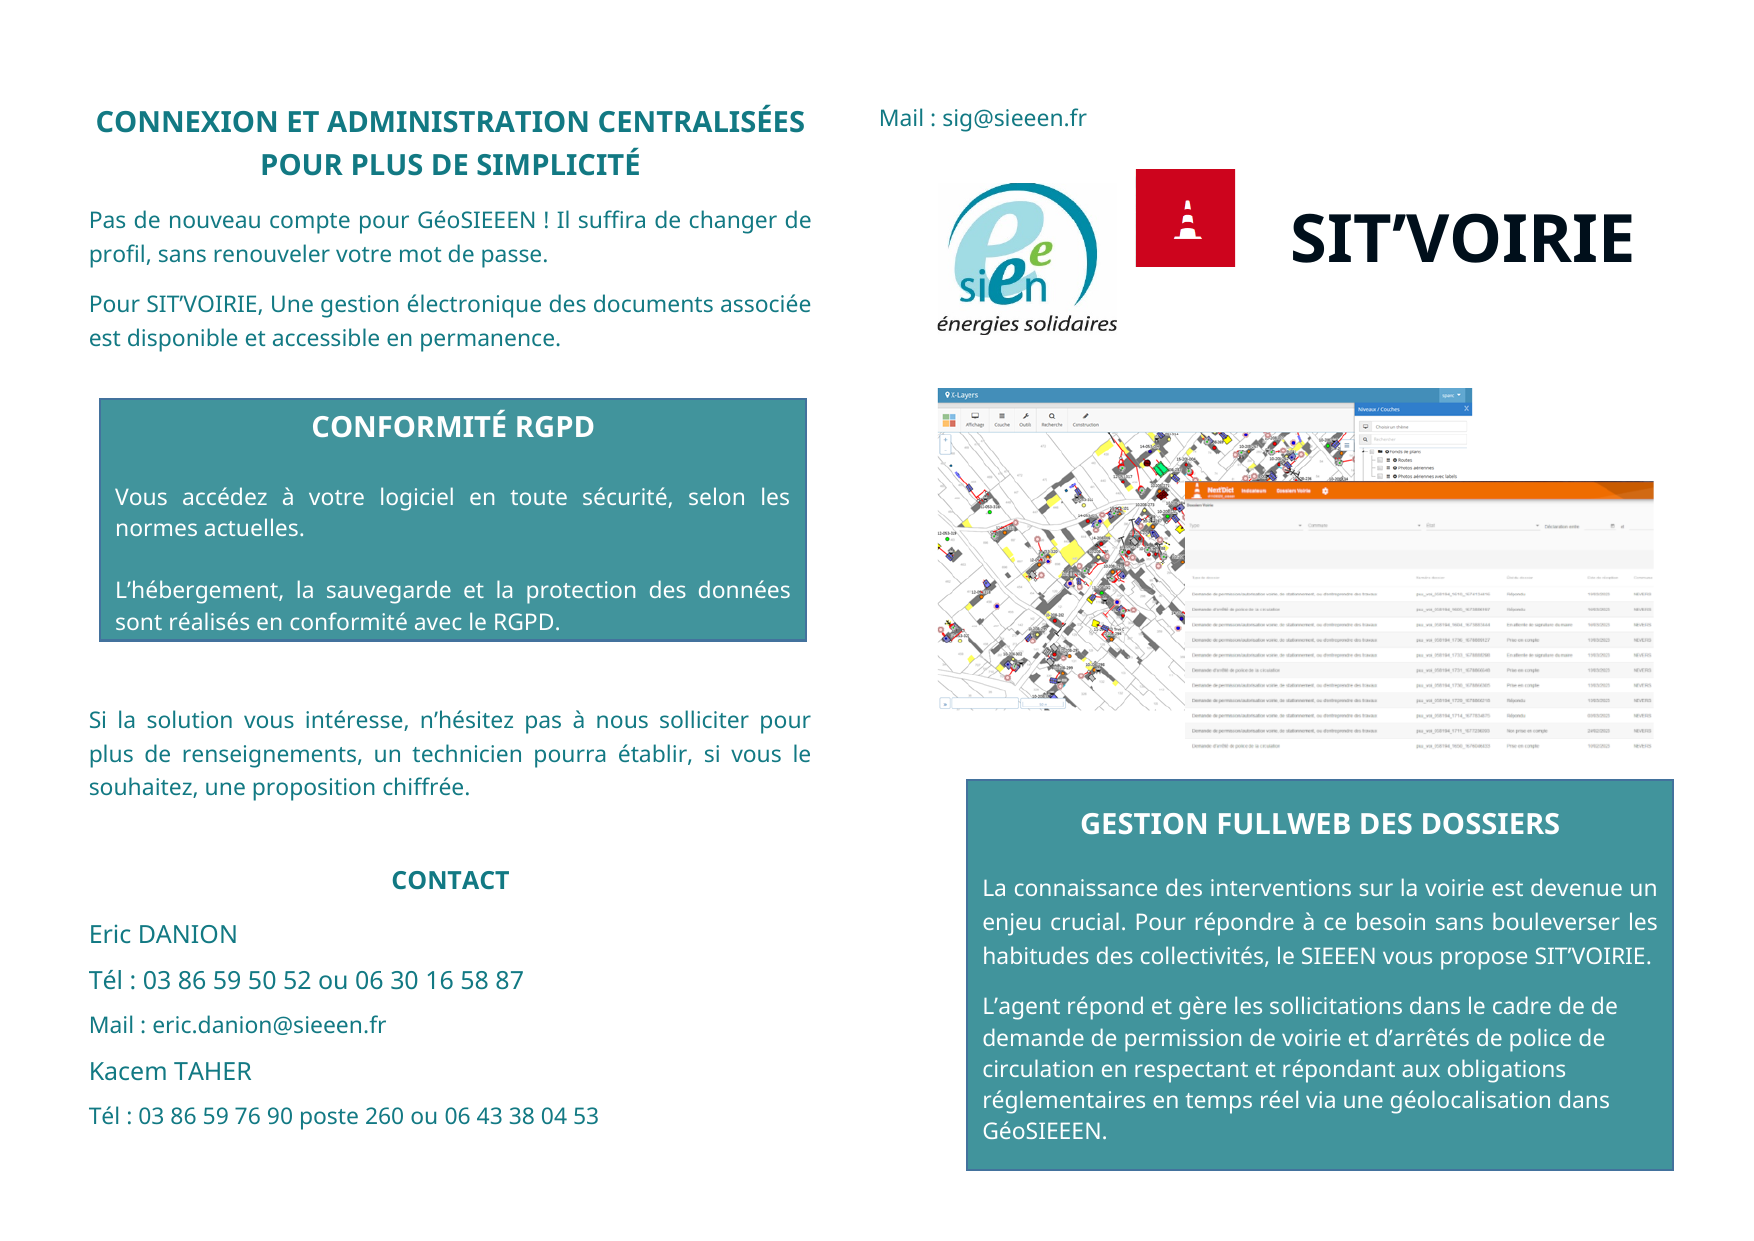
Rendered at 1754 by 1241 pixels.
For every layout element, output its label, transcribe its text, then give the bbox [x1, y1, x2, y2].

text CONNEXION ET ADMINISTRATION CENTRALISÉES POUR PLUS DE SIMPLICITÉ [88, 102, 812, 184]
picture [937, 388, 1654, 755]
picture [1135, 169, 1236, 267]
text Tél : 03 86 59 76 90 poste 260 ou 06 43 38 04 53 [88, 1100, 812, 1131]
text Eric DANION [88, 916, 812, 950]
text CONTACT [88, 863, 812, 897]
text Tél : 03 86 59 50 52 ou 06 30 16 58 87 [88, 963, 812, 997]
text Pas de nouveau compte pour GéoSIEEEN ! Il suffira de changer de profil, sans renouveler votre mot de passe. [88, 204, 812, 269]
text Mail : sig@sieeen.fr [901, 102, 1602, 133]
text Mail : eric.danion@sieeen.fr [88, 1009, 812, 1041]
picture [937, 183, 1117, 335]
text Pour SIT’VOIRIE, Une gestion électronique des documents associée est disponible et accessible en permanence. [88, 288, 812, 353]
text Kacem TAHER [88, 1053, 812, 1087]
text Si la solution vous intéresse, n’hésitez pas à nous solliciter pour plus de renseignements, un technicien pourra établir, si vous le souhaitez, une proposition chiffrée. [88, 704, 812, 802]
